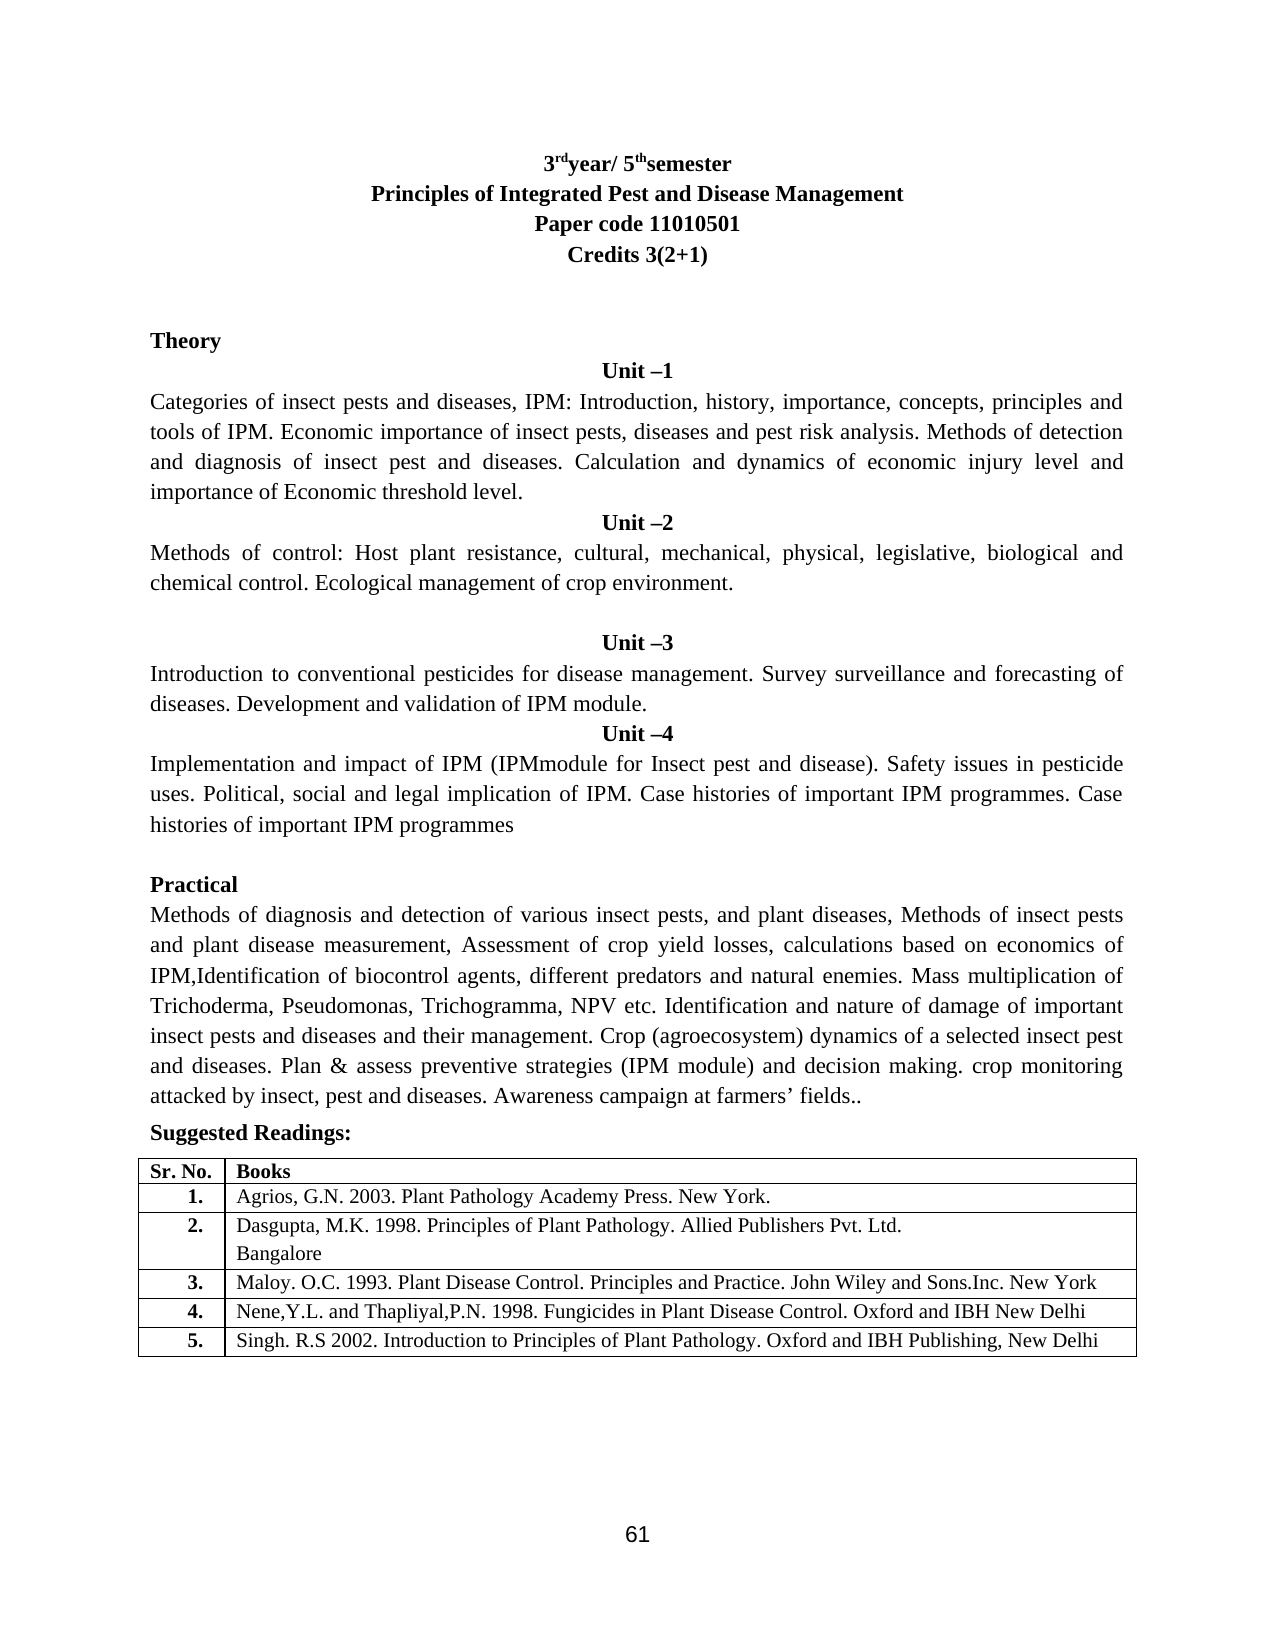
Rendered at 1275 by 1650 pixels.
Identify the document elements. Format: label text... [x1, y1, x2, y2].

text Unit –2 [150, 509, 1125, 535]
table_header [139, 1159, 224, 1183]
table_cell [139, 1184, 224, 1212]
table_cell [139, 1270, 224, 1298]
text Methods of control: Host plant resistance, cultural, mechanical, physical, legislative, biological and chemical control. Ecological management of crop environment. [150, 539, 1125, 595]
subtitle Suggested Readings: [150, 1119, 1024, 1146]
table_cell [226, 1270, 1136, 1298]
text Categories of insect pests and diseases, IPM: Introduction, history, importance, concepts, principles and tools of IPM. Economic importance of insect pests, diseases and pest risk analysis. Methods of detection and diagnosis of insect pest and diseases. Calculation and dynamics of economic injury level and importance of Economic threshold level. [150, 388, 1125, 505]
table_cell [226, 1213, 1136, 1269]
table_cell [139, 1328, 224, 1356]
text Unit –1 [150, 358, 1125, 384]
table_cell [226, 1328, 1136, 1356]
text Methods of diagnosis and detection of various insect pests, and plant diseases, Methods of insect pests and plant disease measurement, Assessment of crop yield losses, calculations based on economics of IPM,Identification of biocontrol agents, different predators and natural enemies. Mass multiplication of Trichoderma, Pseudomonas, Trichogramma, NPV etc. Identification and nature of damage of important insect pests and diseases and their management. Crop (agroecosystem) dynamics of a selected insect pest and diseases. Plan & assess preventive strategies (IPM module) and decision making. crop monitoring attacked by insect, pest and diseases. Awareness campaign at farmers’ fields.. [150, 901, 1125, 1109]
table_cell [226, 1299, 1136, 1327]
text Implementation and impact of IPM (IPMmodule for Insect pest and disease). Safety issues in pesticide uses. Political, social and legal implication of IPM. Case histories of important IPM programmes. Case histories of important IPM programmes [150, 750, 1125, 837]
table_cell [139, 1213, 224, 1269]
text Practical [150, 871, 1125, 897]
text Unit –3 [150, 629, 1125, 656]
text Introduction to conventional pesticides for disease management. Survey surveillance and forecasting of diseases. Development and validation of IPM module. [150, 660, 1125, 716]
text Unit –4 [150, 720, 1125, 746]
text Principles of Integrated Pest and Disease Management [150, 180, 1125, 207]
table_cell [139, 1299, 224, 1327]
text Theory [150, 327, 1125, 354]
text 3rdyear/ 5thsemester [150, 150, 1125, 176]
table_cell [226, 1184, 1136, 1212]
text Paper code 11010501 [150, 210, 1125, 237]
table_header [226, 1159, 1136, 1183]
text Credits 3(2+1) [150, 241, 1125, 267]
